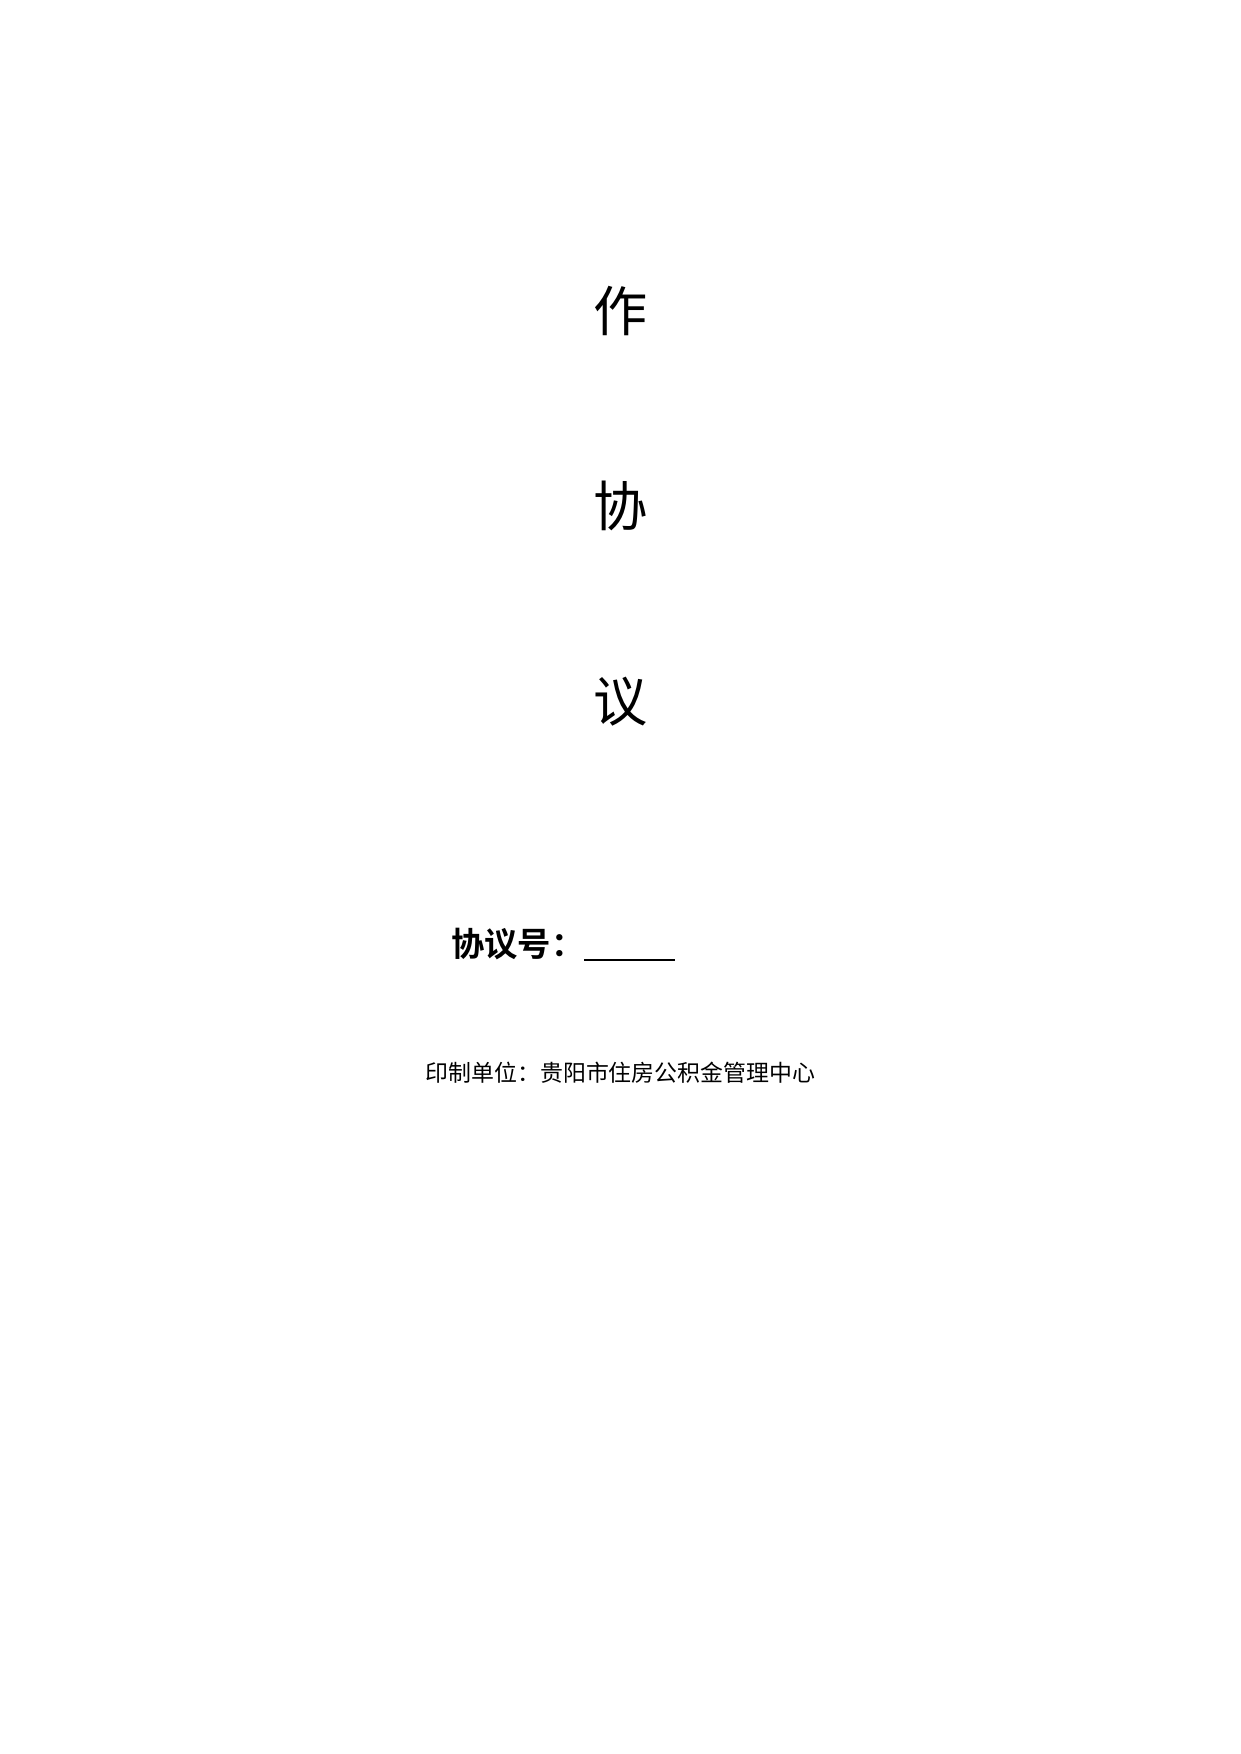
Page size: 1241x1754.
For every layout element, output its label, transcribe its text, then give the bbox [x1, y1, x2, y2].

text 协 [187, 454, 1053, 552]
text 印制单位：贵阳市住房公积金管理中心 [187, 1039, 1053, 1104]
text 协议号： [187, 909, 1053, 974]
text 议 [187, 649, 1053, 747]
text 作 [187, 259, 1053, 357]
